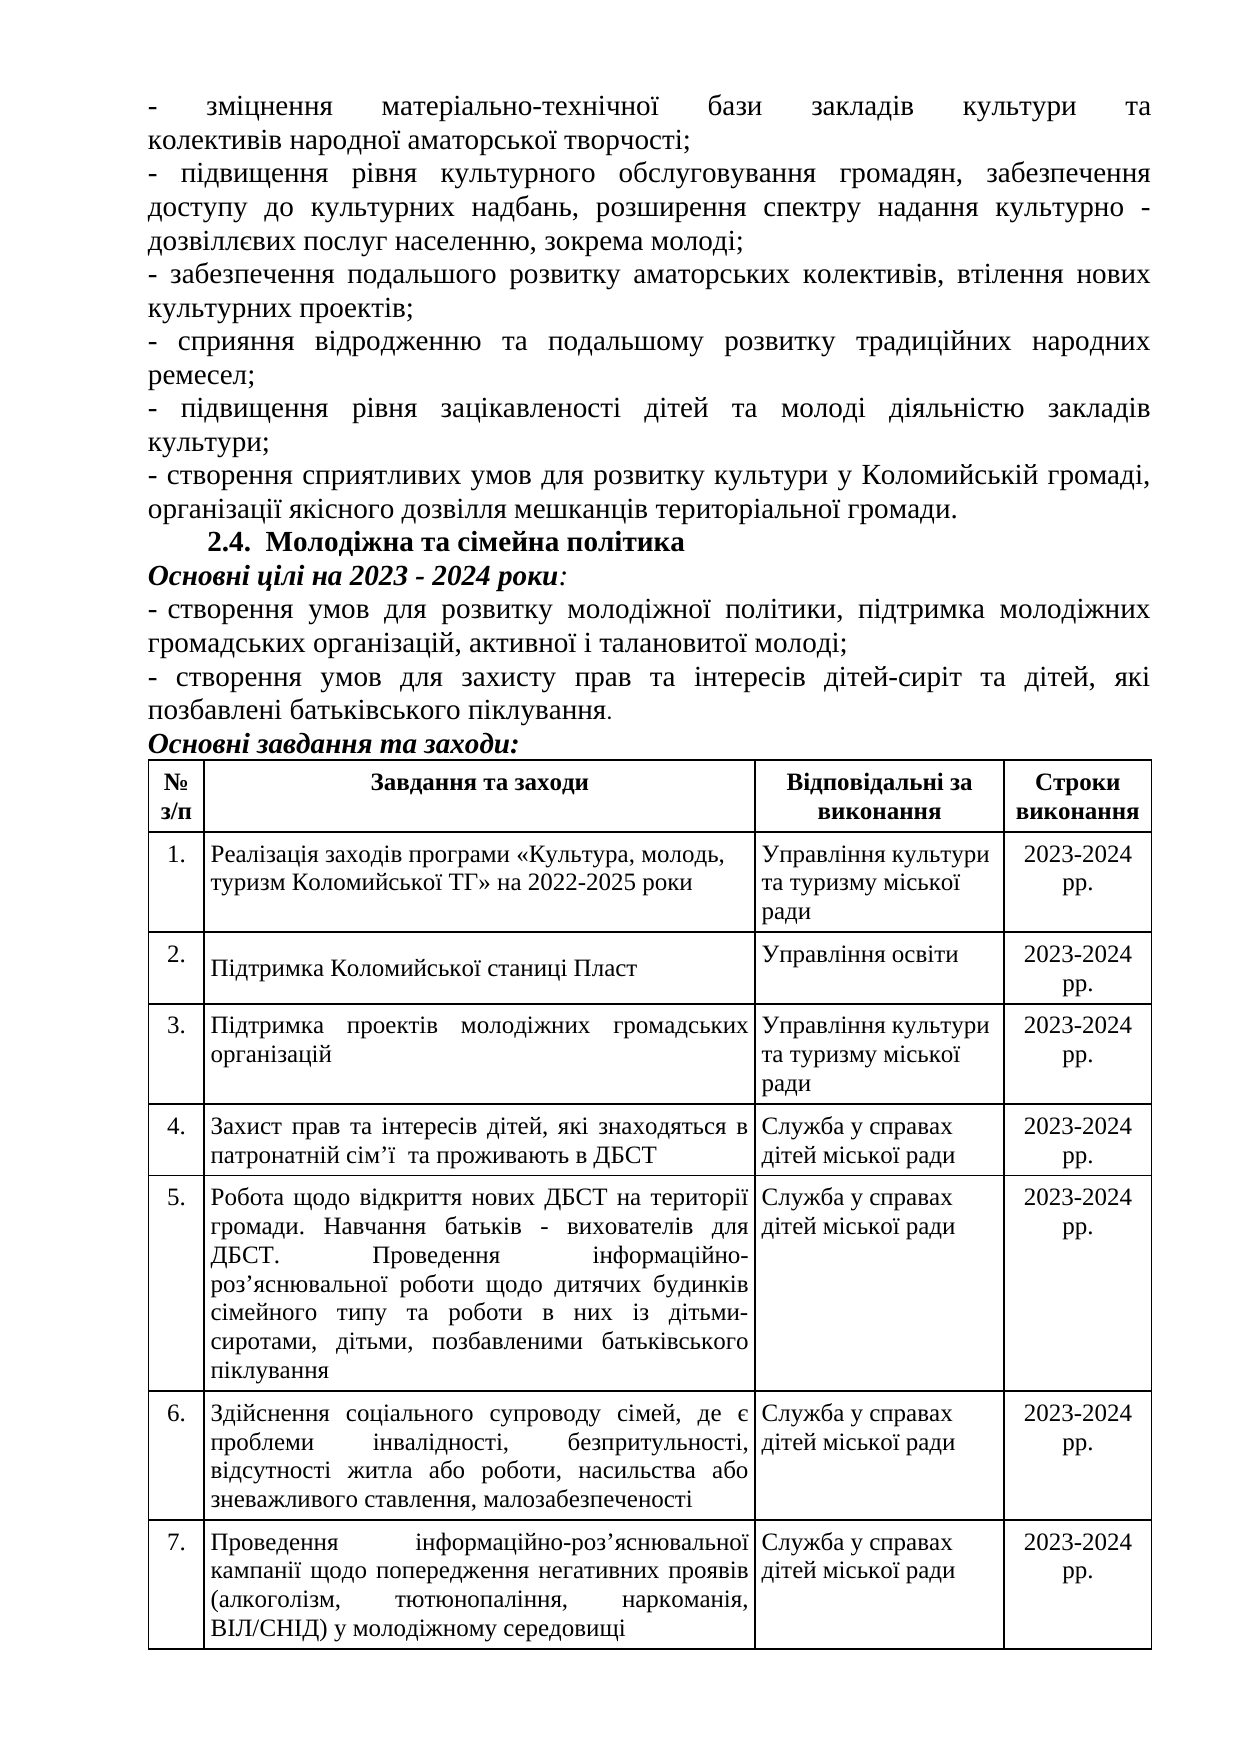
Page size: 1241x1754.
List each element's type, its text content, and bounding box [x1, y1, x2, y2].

table_cell Реалізація заходів програми «Культура, молодь, туризм Коломийської ТГ» на 2022-2025 роки [205, 833, 754, 931]
table_cell 2023-2024 рр. [1005, 1005, 1151, 1103]
table_cell Служба у справах дітей міської ради [756, 1392, 1003, 1519]
table_cell 2023-2024 рр. [1005, 833, 1151, 931]
table_cell Проведення інформаційно-роз’яснювальної кампанії щодо попередження негативних проявів (алкоголізм, тютюнопаління, наркоманія, ВІЛ/СНІД) у молодіжному середовищі [205, 1521, 754, 1648]
table_header № з/п [149, 761, 203, 831]
table_cell Служба у справах дітей міської ради [756, 1176, 1003, 1390]
table_header Строки виконання [1005, 761, 1151, 831]
text - підвищення рівня культурного обслуговування громадян, забезпечення доступу до культурних надбань, розширення спектру надання культурно - дозвіллєвих послуг населенню, зокрема молоді; [148, 156, 1152, 256]
table_cell 6. [149, 1392, 203, 1519]
table_cell 2023-2024 рр. [1005, 1392, 1151, 1519]
table_cell 3. [149, 1005, 203, 1103]
table_cell Підтримка Коломийської станиці Пласт [205, 933, 754, 1003]
table_cell 2023-2024 рр. [1005, 933, 1151, 1003]
text Основні завдання та заходи: [148, 726, 1152, 759]
text Основні цілі на 2023 - 2024 роки: [148, 558, 1152, 592]
table_cell 2023-2024 рр. [1005, 1176, 1151, 1390]
table_cell 7. [149, 1521, 203, 1648]
text - підвищення рівня зацікавленості дітей та молоді діяльністю закладів культури; [148, 390, 1152, 457]
text - створення умов для розвитку молодіжної політики, підтримка молодіжних громадських організацій, активної і талановитої молоді; [148, 592, 1152, 659]
table_cell Управління культури та туризму міської ради [756, 833, 1003, 931]
text - сприяння відродженню та подальшому розвитку традиційних народних ремесел; [148, 323, 1152, 390]
table_cell 1. [149, 833, 203, 931]
table_header Завдання та заходи [205, 761, 754, 831]
table_cell Управління культури та туризму міської ради [756, 1005, 1003, 1103]
table_cell 5. [149, 1176, 203, 1390]
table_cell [756, 1521, 1003, 1648]
table_cell Робота щодо відкриття нових ДБСТ на території громади. Навчання батьків - вихователів для ДБСТ. Проведення інформаційно-роз’яснювальної роботи щодо дитячих будинків сімейного типу та роботи в них із дітьми-сиротами, дітьми, позбавленими батьківського піклування [205, 1176, 754, 1390]
table_cell 2023-2024 рр. [1005, 1105, 1151, 1175]
table_cell Підтримка проектів молодіжних громадських організацій [205, 1005, 754, 1103]
table_cell 2023-2024 рр. [1005, 1521, 1151, 1648]
table_cell Захист прав та інтересів дітей, які знаходяться в патронатній сім’ї та проживають в ДБСТ [205, 1105, 754, 1175]
text - зміцнення матеріально-технічної бази закладів культури та колективів народної аматорської творчості; [148, 88, 1152, 156]
table_header Відповідальні за виконання [756, 761, 1003, 831]
text - забезпечення подальшого розвитку аматорських колективів, втілення нових культурних проектів; [148, 256, 1152, 323]
table_cell 4. [149, 1105, 203, 1175]
table_cell Служба у справах дітей міської ради [756, 1105, 1003, 1175]
text - створення умов для захисту прав та інтересів дітей-сиріт та дітей, які позбавлені батьківського піклування. [148, 659, 1152, 726]
text 2.4. Молодіжна та сімейна політика [148, 524, 1152, 558]
table_cell Здійснення соціального супроводу сімей, де є проблеми інвалідності, безпритульності, відсутності житла або роботи, насильства або зневажливого ставлення, малозабезпеченості [205, 1392, 754, 1519]
table_cell 2. [149, 933, 203, 1003]
table_cell Управління освіти [756, 933, 1003, 1003]
text - створення сприятливих умов для розвитку культури у Коломийській громаді, організації якісного дозвілля мешканців територіальної громади. [148, 457, 1152, 524]
